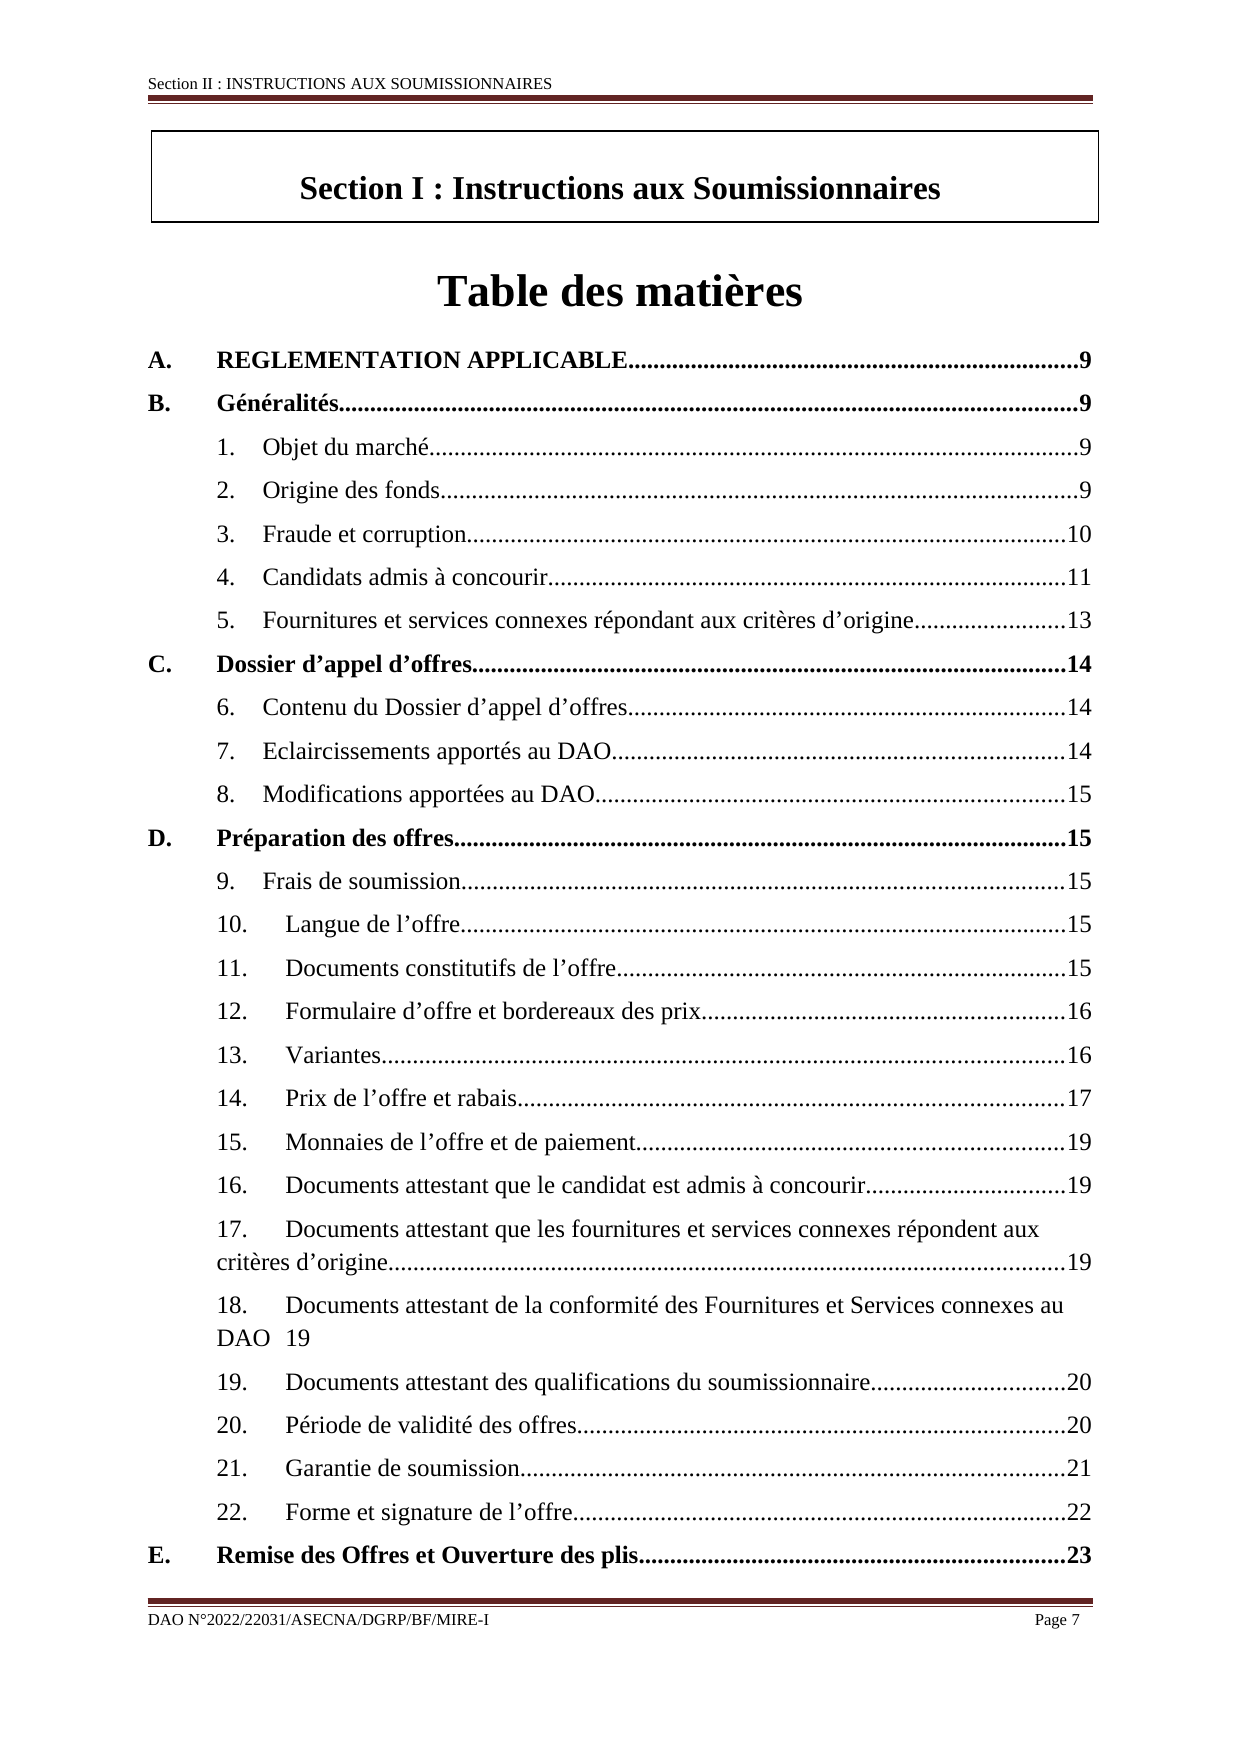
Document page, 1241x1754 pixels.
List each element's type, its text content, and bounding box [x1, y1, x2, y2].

text A. REGLEMENTATION APPLICABLE 9 [148, 345, 1093, 374]
text B. Généralités 9 [148, 388, 1093, 417]
text 13. Variantes 16 [216, 1040, 1093, 1069]
text 8. Modifications apportées au DAO 15 [216, 779, 1093, 808]
text D. Préparation des offres 15 [148, 823, 1093, 851]
text 19. Documents attestant des qualifications du soumissionnaire 20 [216, 1367, 1093, 1395]
text Table des matières [148, 263, 1093, 316]
subtitle Section I : Instructions aux Soumissionnaires [152, 168, 1093, 207]
text 14. Prix de l’offre et rabais 17 [216, 1083, 1093, 1112]
text 18. Documents attestant de la conformité des Fournitures et Services connexes au DAO 19 [216, 1290, 1093, 1352]
text E. Remise des Offres et Ouverture des plis 23 [148, 1540, 1093, 1569]
text 15. Monnaies de l’offre et de paiement 19 [216, 1127, 1093, 1156]
text 3. Fraude et corruption 10 [216, 519, 1093, 547]
text 17. Documents attestant que les fournitures et services connexes répondent aux critères d’origine 19 [216, 1214, 1093, 1275]
text 2. Origine des fonds 9 [216, 475, 1093, 504]
text 6. Contenu du Dossier d’appel d’offres 14 [216, 692, 1093, 721]
text 21. Garantie de soumission 21 [216, 1453, 1093, 1482]
text 10. Langue de l’offre 15 [216, 909, 1093, 938]
text 11. Documents constitutifs de l’offre 15 [216, 953, 1093, 982]
text 7. Eclaircissements apportés au DAO 14 [216, 736, 1093, 764]
text 1. Objet du marché 9 [216, 432, 1093, 461]
text 20. Période de validité des offres 20 [216, 1410, 1093, 1439]
text 16. Documents attestant que le candidat est admis à concourir 19 [216, 1170, 1093, 1199]
text 5. Fournitures et services connexes répondant aux critères d’origine 13 [216, 606, 1093, 634]
text 12. Formulaire d’offre et bordereaux des prix 16 [216, 996, 1093, 1025]
text 22. Forme et signature de l’offre 22 [216, 1497, 1093, 1526]
text 9. Frais de soumission 15 [216, 866, 1093, 895]
text C. Dossier d’appel d’offres 14 [148, 649, 1093, 678]
text 4. Candidats admis à concourir 11 [216, 562, 1093, 591]
